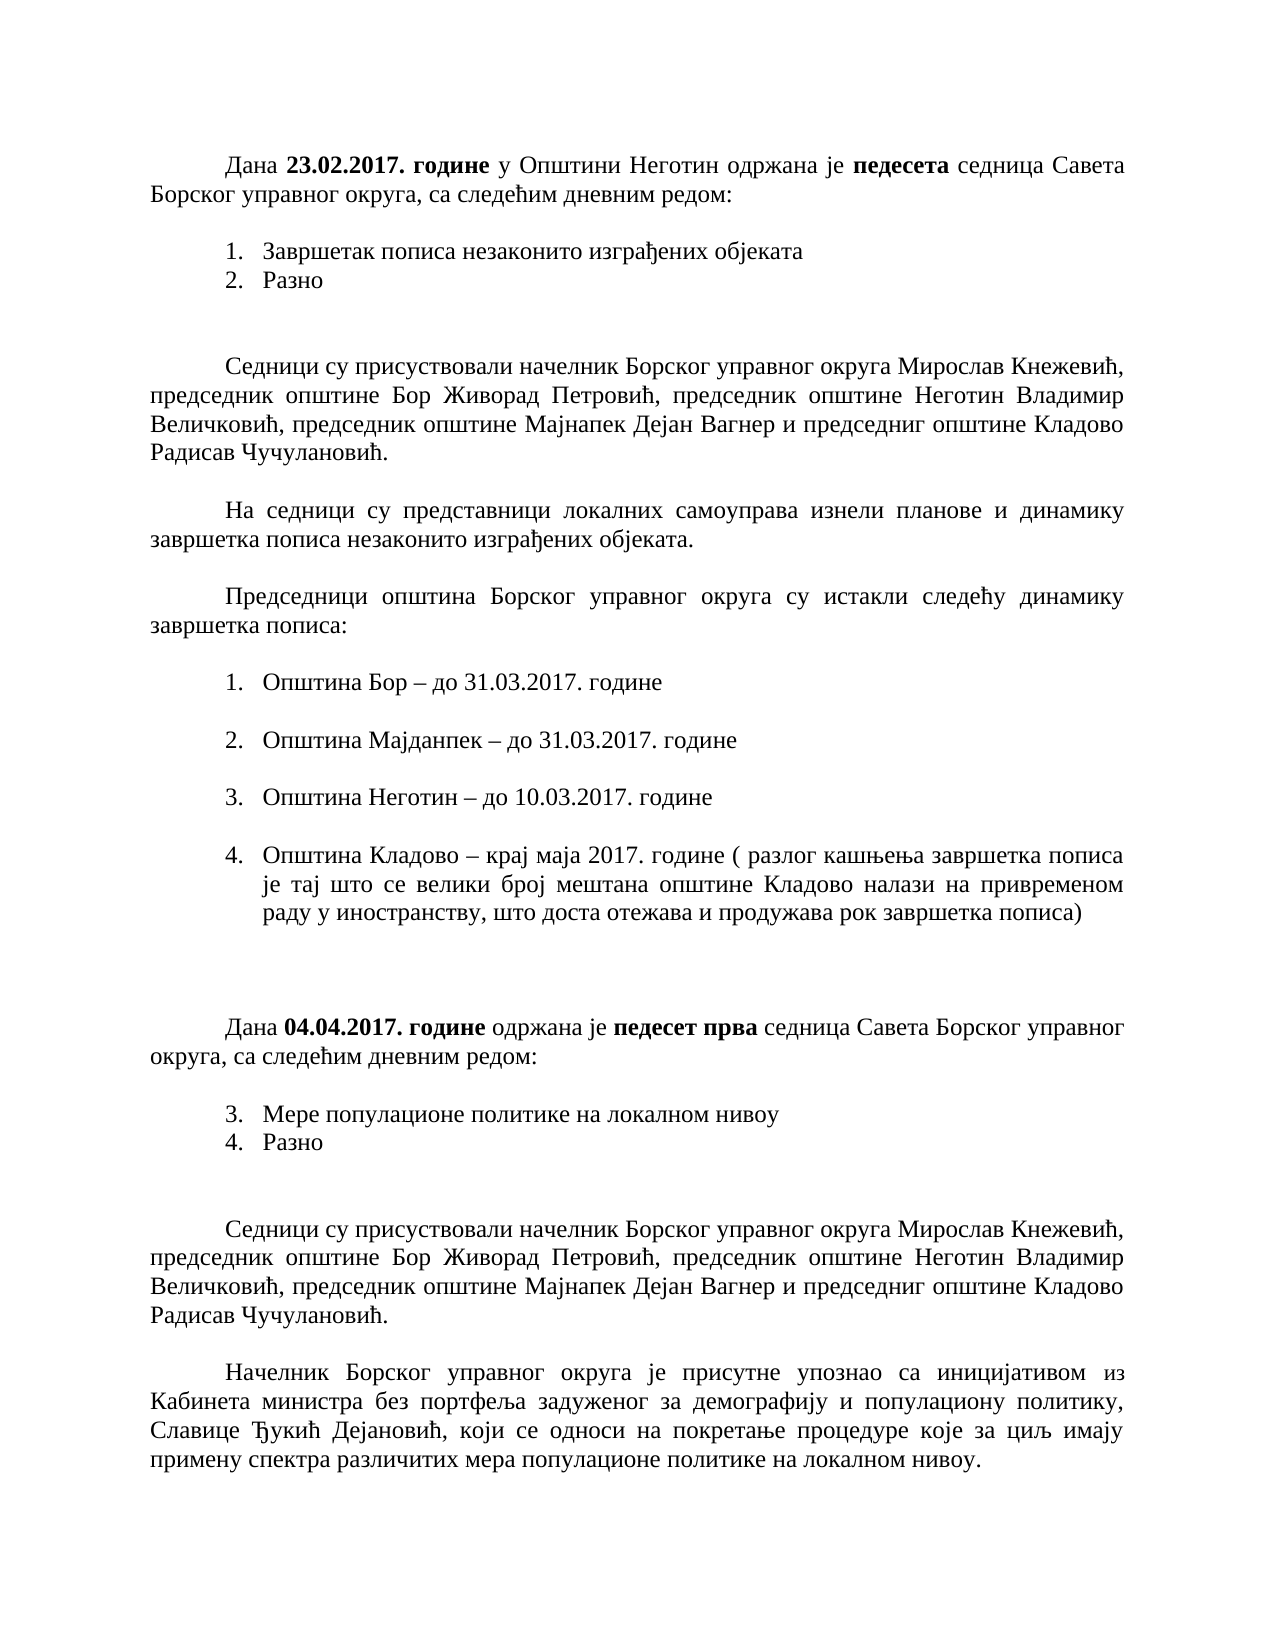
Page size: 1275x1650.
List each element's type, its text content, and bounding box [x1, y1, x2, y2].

text Начелник Борског управног округа је присутне упознао са иницијативом из Кабинета министра без портфеља задуженог за демографију и популациону политику, Славице Ђукић Дејановић, који се односи на покретање процедуре које за циљ имају примену спектра различитих мера популационе политике на локалном нивоу. [150, 1357, 1125, 1472]
text Председници општина Борског управног округа су истакли следећу динамику завршетка пописа: [150, 581, 1125, 639]
list Мере популационе политике на локалном нивоу [225, 1099, 1125, 1127]
text Дана 04.04.2017. године одржана је педесет прва седница Савета Борског управног округа, са следећим дневним редом: [150, 1012, 1125, 1070]
list Разно [225, 1127, 1125, 1156]
list Општина Кладово – крај маја 2017. године ( разлог кашњења завршетка пописа је тај што се велики број мештана општине Кладово налази на привременом раду у иностранству, што доста отежава и продужава рок завршетка пописа) [225, 840, 1125, 926]
text Седници су присуствовали начелник Борског управног округа Мирослав Кнежевић, председник општине Бор Живорад Петровић, председник општине Неготин Владимир Величковић, председник општине Мајнапек Дејан Вагнер и председниг општине Кладово Радисав Чучулановић. [150, 351, 1125, 466]
text Дана 23.02.2017. године у Општини Неготин одржана је педесета седница Савета Борског управног округа, са следећим дневним редом: [150, 150, 1125, 207]
list Општина Мајданпек – до 31.03.2017. године [225, 725, 1125, 754]
text Седници су присуствовали начелник Борског управног округа Мирослав Кнежевић, председник општине Бор Живорад Петровић, председник општине Неготин Владимир Величковић, председник општине Мајнапек Дејан Вагнер и председниг општине Кладово Радисав Чучулановић. [150, 1214, 1125, 1329]
list Разно [225, 265, 1125, 294]
list Општина Неготин – до 10.03.2017. године [225, 782, 1125, 811]
list Завршетак пописа незаконито изграђених објеката [225, 236, 1125, 265]
list Општина Бор – до 31.03.2017. године [225, 667, 1125, 696]
text На седници су представници локалних самоуправа изнели планове и динамику завршетка пописа незаконито изграђених објеката. [150, 495, 1125, 552]
